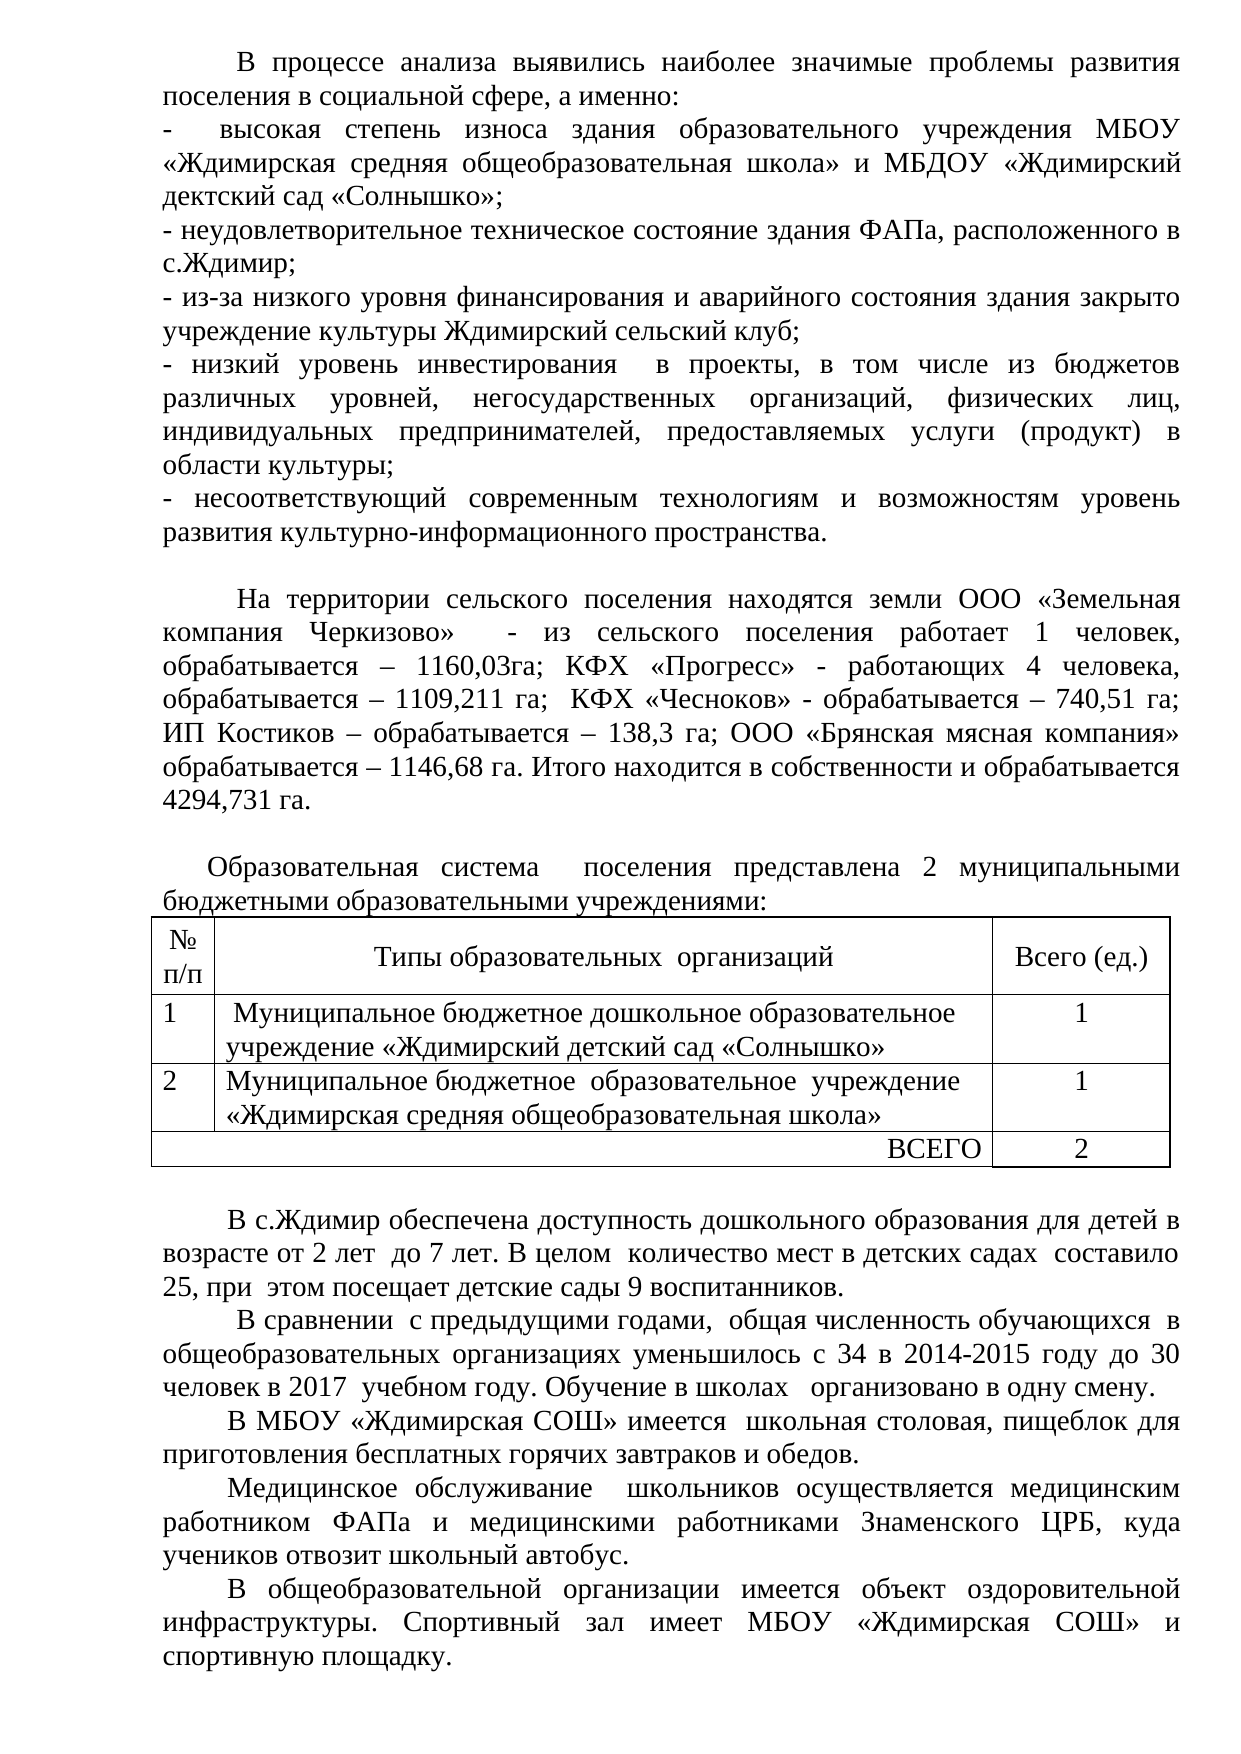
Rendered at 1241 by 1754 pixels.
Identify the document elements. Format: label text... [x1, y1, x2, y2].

table_header Типы образовательных организаций [215, 918, 992, 994]
table_cell ВСЕГО [152, 1132, 992, 1166]
text - высокая степень износа здания образовательного учреждения МБОУ «Ждимирская средняя общеобразовательная школа» и МБДОУ «Ждимирский дектский сад «Солнышко»; [162, 111, 1181, 212]
table_cell 1 [993, 1064, 1169, 1131]
table_cell 2 [993, 1132, 1169, 1166]
text На территории сельского поселения находятся земли ООО «Земельная компания Черкизово» - из сельского поселения работает 1 человек, обрабатывается – 1160,03га; КФХ «Прогресс» - работающих 4 человека, обрабатывается – 1109,211 га; КФХ «Чесноков» - обрабатывается – 740,51 га; ИП Костиков – обрабатывается – 138,3 га; ООО «Брянская мясная компания» обрабатывается – 1146,68 га. Итого находится в собственности и обрабатывается 4294,731 га. [162, 581, 1181, 816]
table_cell 1 [152, 995, 214, 1062]
text - низкий уровень инвестирования в проекты, в том числе из бюджетов различных уровней, негосударственных организаций, физических лиц, индивидуальных предпринимателей, предоставляемых услуги (продукт) в области культуры; [162, 346, 1181, 480]
text В процессе анализа выявились наиболее значимые проблемы развития поселения в социальной сфере, а именно: [162, 44, 1181, 111]
text В с.Ждимир обеспечена доступность дошкольного образования для детей в возрасте от 2 лет до 7 лет. В целом количество мест в детских садах составило 25, при этом посещает детские сады 9 воспитанников. [162, 1202, 1181, 1302]
table_cell 1 [993, 995, 1169, 1062]
table_header № п/п [152, 918, 214, 994]
text В МБОУ «Ждимирская СОШ» имеется школьная столовая, пищеблок для приготовления бесплатных горячих завтраков и обедов. [162, 1403, 1181, 1470]
text В общеобразовательной организации имеется объект оздоровительной инфраструктуры. Спортивный зал имеет МБОУ «Ждимирская СОШ» и спортивную площадку. [162, 1571, 1181, 1671]
table_cell Муниципальное бюджетное дошкольное образовательное учреждение «Ждимирский детский сад «Солнышко» [215, 995, 992, 1062]
text В сравнении с предыдущими годами, общая численность обучающихся в общеобразовательных организациях уменьшилось с 34 в 2014-2015 году до 30 человек в 2017 учебном году. Обучение в школах организовано в одну смену. [162, 1302, 1181, 1403]
text - неудовлетворительное техническое состояние здания ФАПа, расположенного в с.Ждимир; [162, 212, 1181, 279]
table_header Всего (ед.) [993, 918, 1169, 994]
text Медицинское обслуживание школьников осуществляется медицинским работником ФАПа и медицинскими работниками Знаменского ЦРБ, куда учеников отвозит школьный автобус. [162, 1470, 1181, 1571]
text - из-за низкого уровня финансирования и аварийного состояния здания закрыто учреждение культуры Ждимирский сельский клуб; [162, 279, 1181, 346]
table_cell 2 [152, 1064, 214, 1131]
text Образовательная система поселения представлена 2 муниципальными бюджетными образовательными учреждениями: [162, 849, 1181, 916]
text - несоответствующий современным технологиям и возможностям уровень развития культурно-информационного пространства. [162, 480, 1181, 547]
table_cell Муниципальное бюджетное образовательное учреждение «Ждимирская средняя общеобразовательная школа» [215, 1064, 992, 1131]
